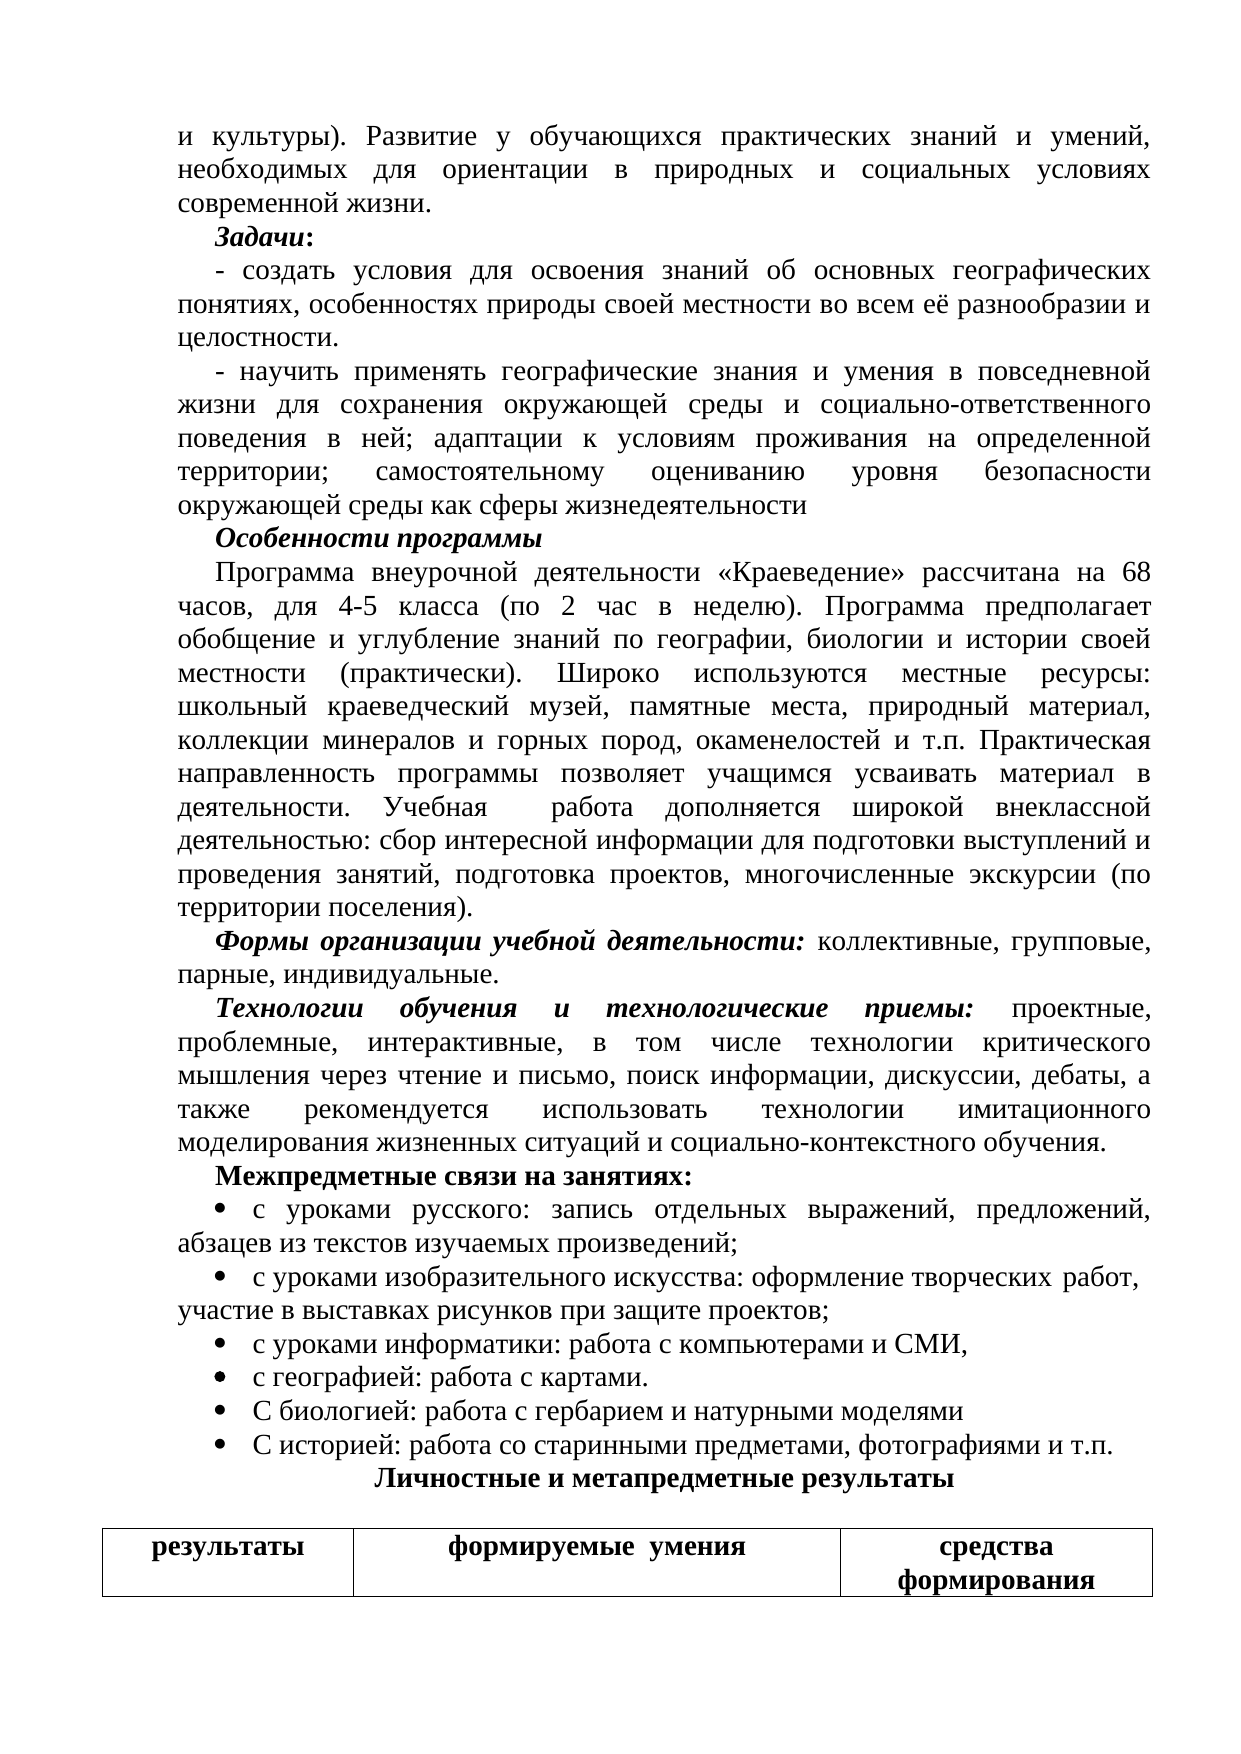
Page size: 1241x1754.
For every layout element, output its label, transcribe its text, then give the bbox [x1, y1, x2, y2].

list С историей: работа со старинными предметами, фотографиями и т.п. [177, 1427, 1152, 1460]
list с уроками информатики: работа с компьютерами и СМИ, [177, 1326, 1152, 1359]
list с географией: работа с картами. [177, 1359, 1152, 1393]
list с уроками русского: запись отдельных выражений, предложений, абзацев из текстов изучаемых произведений; [177, 1191, 1152, 1259]
list С биологией: работа с гербарием и натурными моделями [177, 1393, 1152, 1427]
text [177, 118, 1152, 219]
text Особенности программы [177, 521, 1152, 554]
text Технологии обучения и технологические приемы: проектные, проблемные, интерактивные, в том числе технологии критического мышления через чтение и письмо, поиск информации, дискуссии, дебаты, а также рекомендуется использовать технологии имитационного моделирования жизненных ситуаций и социально-контекстного обучения. [177, 990, 1152, 1158]
text - создать условия для освоения знаний об основных географических понятиях, особенностях природы своей местности во всем её разнообразии и целостности. [177, 252, 1152, 353]
text Личностные и метапредметные результаты [177, 1460, 1152, 1494]
text Межпредметные связи на занятиях: [177, 1158, 1152, 1191]
table_header результаты [103, 1529, 353, 1596]
text Формы организации учебной деятельности: коллективные, групповые, парные, индивидуальные. [177, 923, 1152, 990]
text Задачи: [177, 219, 1152, 252]
table_header формируемые умения [354, 1529, 840, 1596]
text Программа внеурочной деятельности «Краеведение» рассчитана на 68 часов, для 4-5 класса (по 2 час в неделю). Программа предполагает обобщение и углубление знаний по географии, биологии и истории своей местности (практически). Широко используются местные ресурсы: школьный краеведческий музей, памятные места, природный материал, коллекции минералов и горных пород, окаменелостей и т.п. Практическая направленность программы позволяет учащимся усваивать материал в деятельности. Учебная работа дополняется широкой внеклассной деятельностью: сбор интересной информации для подготовки выступлений и проведения занятий, подготовка проектов, многочисленные экскурсии (по территории поселения). [177, 554, 1152, 923]
list с уроками изобразительного искусства: оформление творческих работ, участие в выставках рисунков при защите проектов; [177, 1259, 1152, 1326]
text - научить применять географические знания и умения в повседневной жизни для сохранения окружающей среды и социально-ответственного поведения в ней; адаптации к условиям проживания на определенной территории; самостоятельному оцениванию уровня безопасности окружающей среды как сферы жизнедеятельности [177, 353, 1152, 521]
table_header средства формирования [841, 1529, 1152, 1596]
